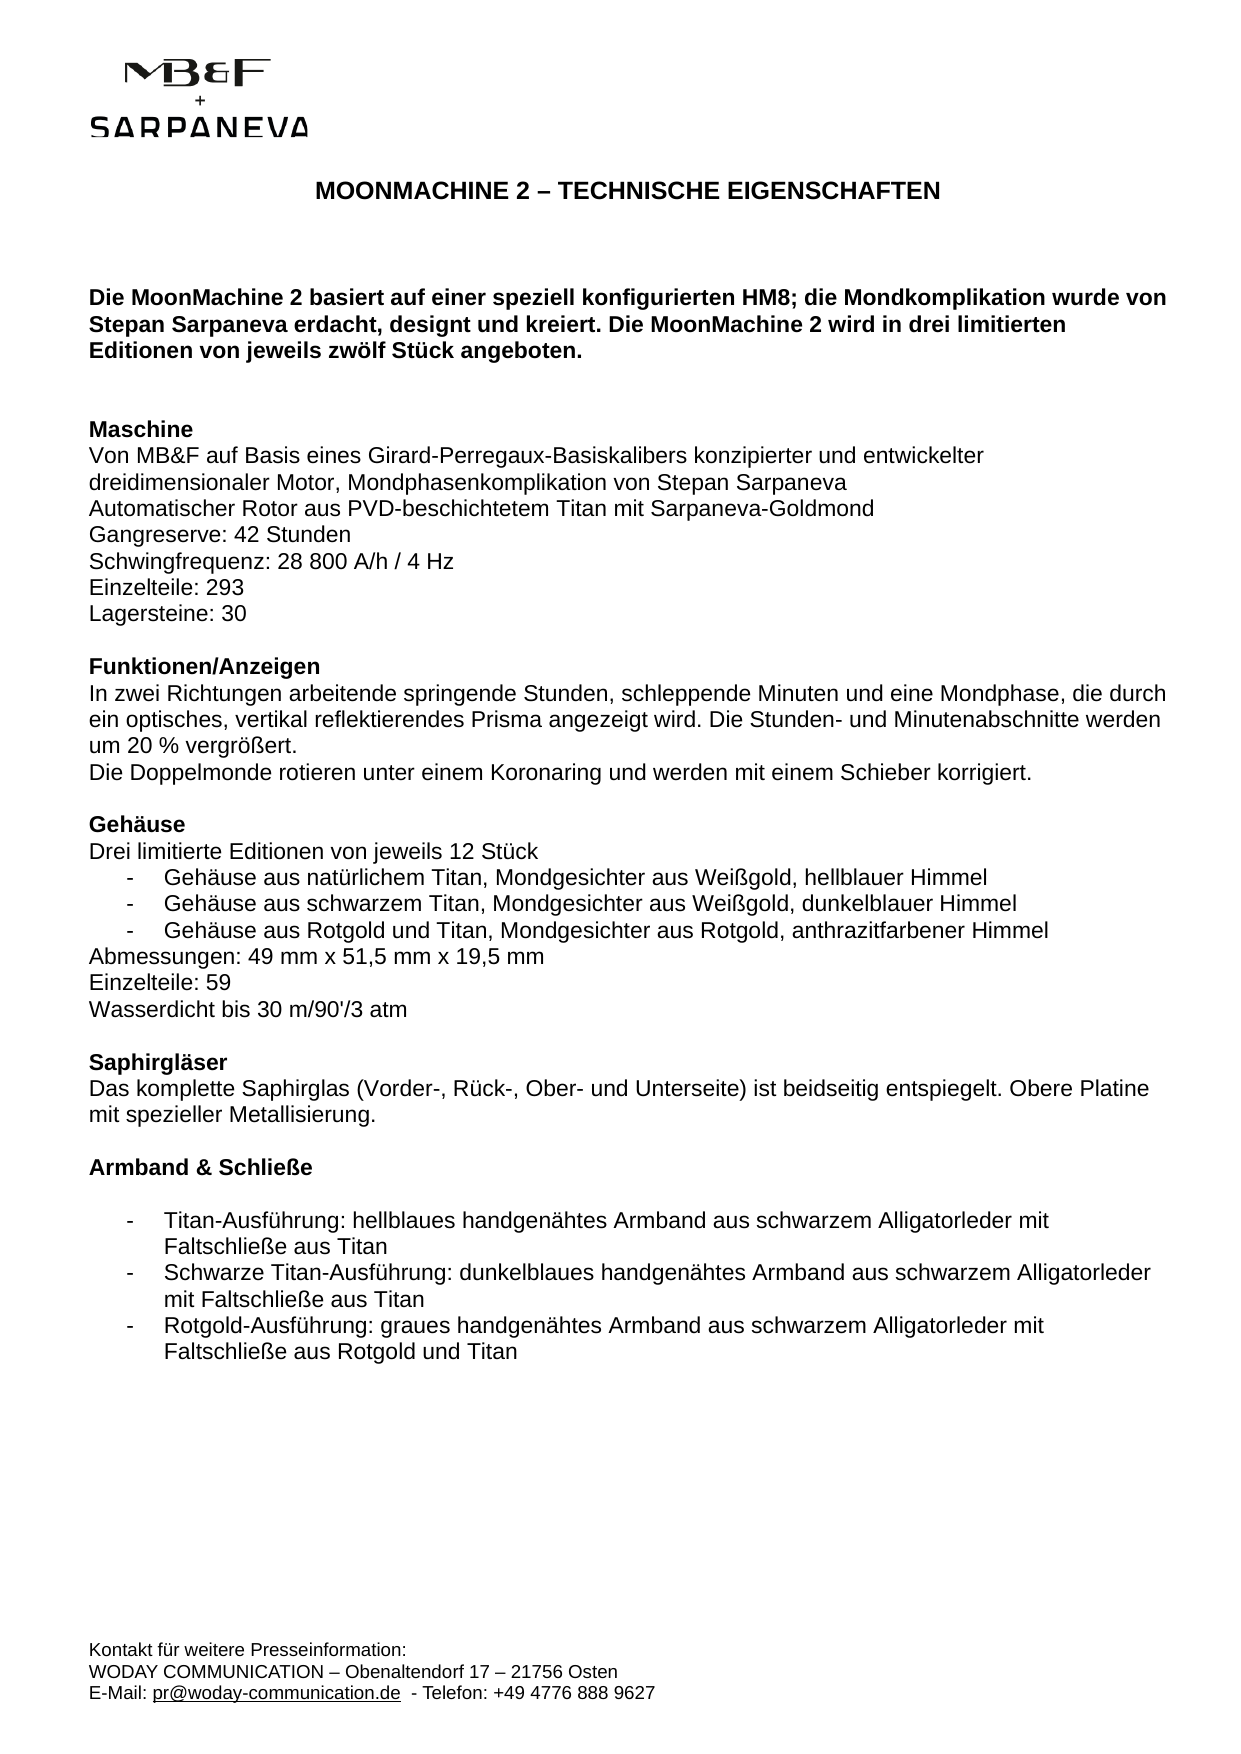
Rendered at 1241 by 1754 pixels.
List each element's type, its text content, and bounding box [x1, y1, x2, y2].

text Maschine [89, 416, 1167, 442]
list Rotgold-Ausführung: graues handgenähtes Armband aus schwarzem Alligatorleder mit Faltschließe aus Rotgold und Titan [126, 1312, 1167, 1365]
text Lagersteine: 30 [89, 600, 1167, 627]
picture [89, 58, 308, 138]
text Von MB&F auf Basis eines Girard-Perregaux-Basiskalibers konzipierter und entwickelter dreidimensionaler Motor, Mondphasenkomplikation von Stepan Sarpaneva [89, 442, 1167, 495]
text Automatischer Rotor aus PVD-beschichtetem Titan mit Sarpaneva-Goldmond [89, 495, 1167, 521]
text Schwingfrequenz: 28 800 A/h / 4 Hz [89, 548, 1167, 574]
text Abmessungen: 49 mm x 51,5 mm x 19,5 mm [89, 943, 1167, 969]
text Armband & Schließe [89, 1154, 1167, 1180]
text Gehäuse [89, 811, 1167, 838]
text Gangreserve: 42 Stunden [89, 521, 1167, 548]
list Titan-Ausführung: hellblaues handgenähtes Armband aus schwarzem Alligatorleder mit Faltschließe aus Titan [126, 1207, 1167, 1259]
text Die MoonMachine 2 basiert auf einer speziell konfigurierten HM8; die Mondkomplikation wurde von Stepan Sarpaneva erdacht, designt und kreiert. Die MoonMachine 2 wird in drei limitierten Editionen von jeweils zwölf Stück angeboten. [89, 284, 1167, 363]
text MOONMACHINE 2 – TECHNISCHE EIGENSCHAFTEN [89, 176, 1167, 205]
text Einzelteile: 293 [89, 574, 1167, 600]
text Drei limitierte Editionen von jeweils 12 Stück [89, 838, 1167, 864]
list Gehäuse aus schwarzem Titan, Mondgesichter aus Weißgold, dunkelblauer Himmel [126, 890, 1167, 917]
list Gehäuse aus natürlichem Titan, Mondgesichter aus Weißgold, hellblauer Himmel [126, 864, 1167, 890]
text Einzelteile: 59 [89, 969, 1167, 996]
text Das komplette Saphirglas (Vorder-, Rück-, Ober- und Unterseite) ist beidseitig entspiegelt. Obere Platine mit spezieller Metallisierung. [89, 1075, 1167, 1127]
list Gehäuse aus Rotgold und Titan, Mondgesichter aus Rotgold, anthrazitfarbener Himmel [126, 917, 1167, 943]
text Die Doppelmonde rotieren unter einem Koronaring und werden mit einem Schieber korrigiert. [89, 758, 1167, 785]
text Wasserdicht bis 30 m/90'/3 atm [89, 996, 1167, 1022]
text In zwei Richtungen arbeitende springende Stunden, schleppende Minuten und eine Mondphase, die durch ein optisches, vertikal reflektierendes Prisma angezeigt wird. Die Stunden- und Minutenabschnitte werden um 20 % vergrößert. [89, 679, 1167, 758]
list Schwarze Titan-Ausführung: dunkelblaues handgenähtes Armband aus schwarzem Alligatorleder mit Faltschließe aus Titan [126, 1259, 1167, 1312]
text Saphirgläser [89, 1048, 1167, 1075]
text Funktionen/Anzeigen [89, 653, 1167, 679]
